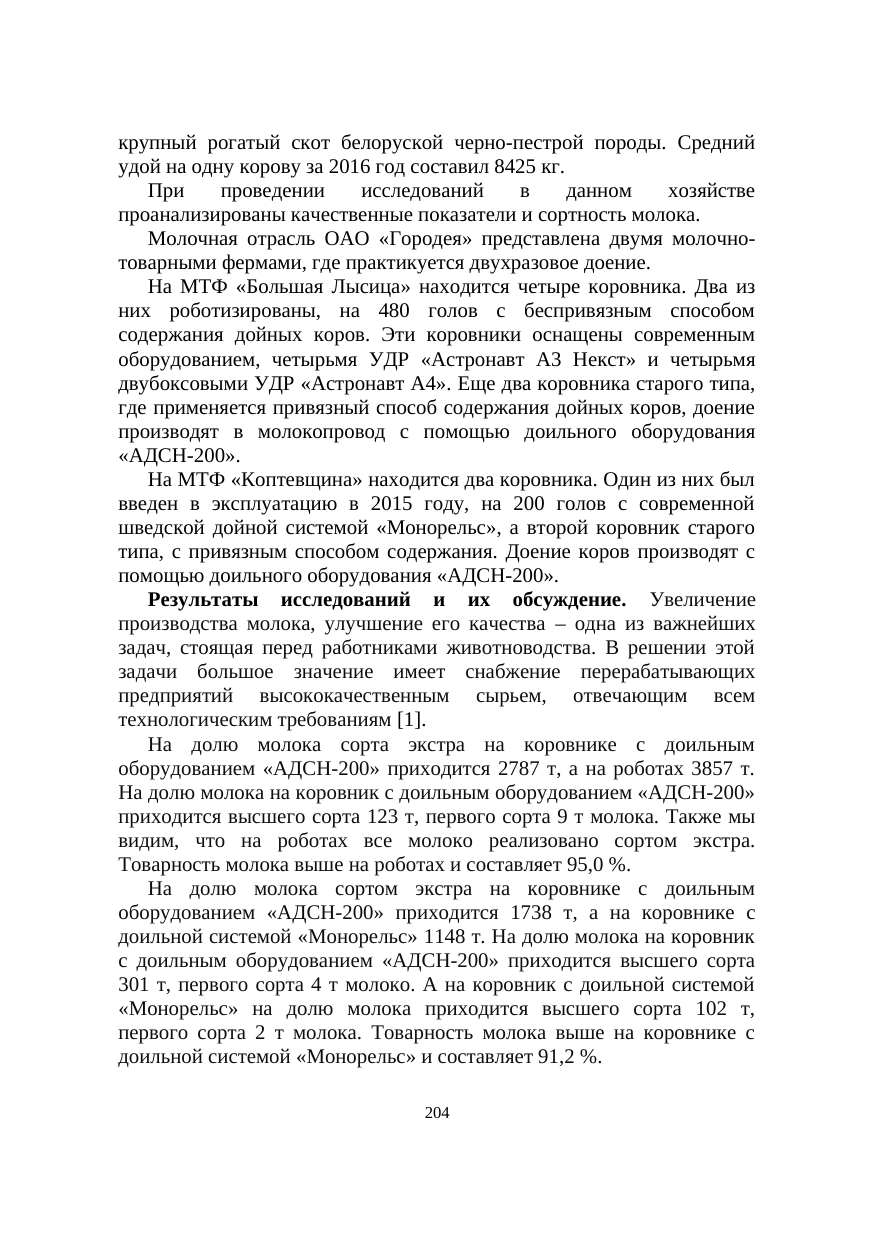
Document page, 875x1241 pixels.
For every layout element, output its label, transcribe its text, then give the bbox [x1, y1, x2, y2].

text На долю молока сортом экстра на коровнике с доильным оборудованием «АДСН-200» приходится 1738 т, а на коровнике с доильной системой «Монорельс» 1148 т. На долю молока на коровник с доильным оборудованием «АДСН-200» приходится высшего сорта 301 т, первого сорта 4 т молоко. А на коровник с доильной системой «Монорельс» на долю молока приходится высшего сорта 102 т, первого сорта 2 т молока. Товарность молока выше на коровнике с доильной системой «Монорельс» и составляет 91,2 %. [118, 876, 756, 1068]
text На долю молока сорта экстра на коровнике с доильным оборудованием «АДСН-200» приходится 2787 т, а на роботах 3857 т. На долю молока на коровник с доильным оборудованием «АДСН-200» приходится высшего сорта 123 т, первого сорта 9 т молока. Также мы видим, что на роботах все молоко реализовано сортом экстра. Товарность молока выше на роботах и составляет 95,0 %. [118, 731, 756, 876]
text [118, 130, 756, 178]
text Молочная отрасль ОАО «Городея» представлена двумя молочно-товарными фермами, где практикуется двухразовое доение. [118, 226, 756, 274]
text Результаты исследований и их обсуждение. Увеличение производства молока, улучшение его качества – одна из важнейших задач, стоящая перед работниками животноводства. В решении этой задачи большое значение имеет снабжение перерабатывающих предприятий высококачественным сырьем, отвечающим всем технологическим требованиям [1]. [118, 587, 756, 731]
text На МТФ «Коптевщина» находится два коровника. Один из них был введен в эксплуатацию в 2015 году, на 200 голов с современной шведской дойной системой «Монорельс», а второй коровник старого типа, с привязным способом содержания. Доение коров производят с помощью доильного оборудования «АДСН-200». [118, 467, 756, 587]
text При проведении исследований в данном хозяйстве проанализированы качественные показатели и сортность молока. [118, 178, 756, 226]
text На МТФ «Большая Лысица» находится четыре коровника. Два из них роботизированы, на 480 голов с беспривязным способом содержания дойных коров. Эти коровники оснащены современным оборудованием, четырьмя УДР «Астронавт А3 Некст» и четырьмя двубоксовыми УДР «Астронавт А4». Еще два коровника старого типа, где применяется привязный способ содержания дойных коров, доение производят в молокопровод с помощью доильного оборудования «АДСН-200». [118, 274, 756, 467]
